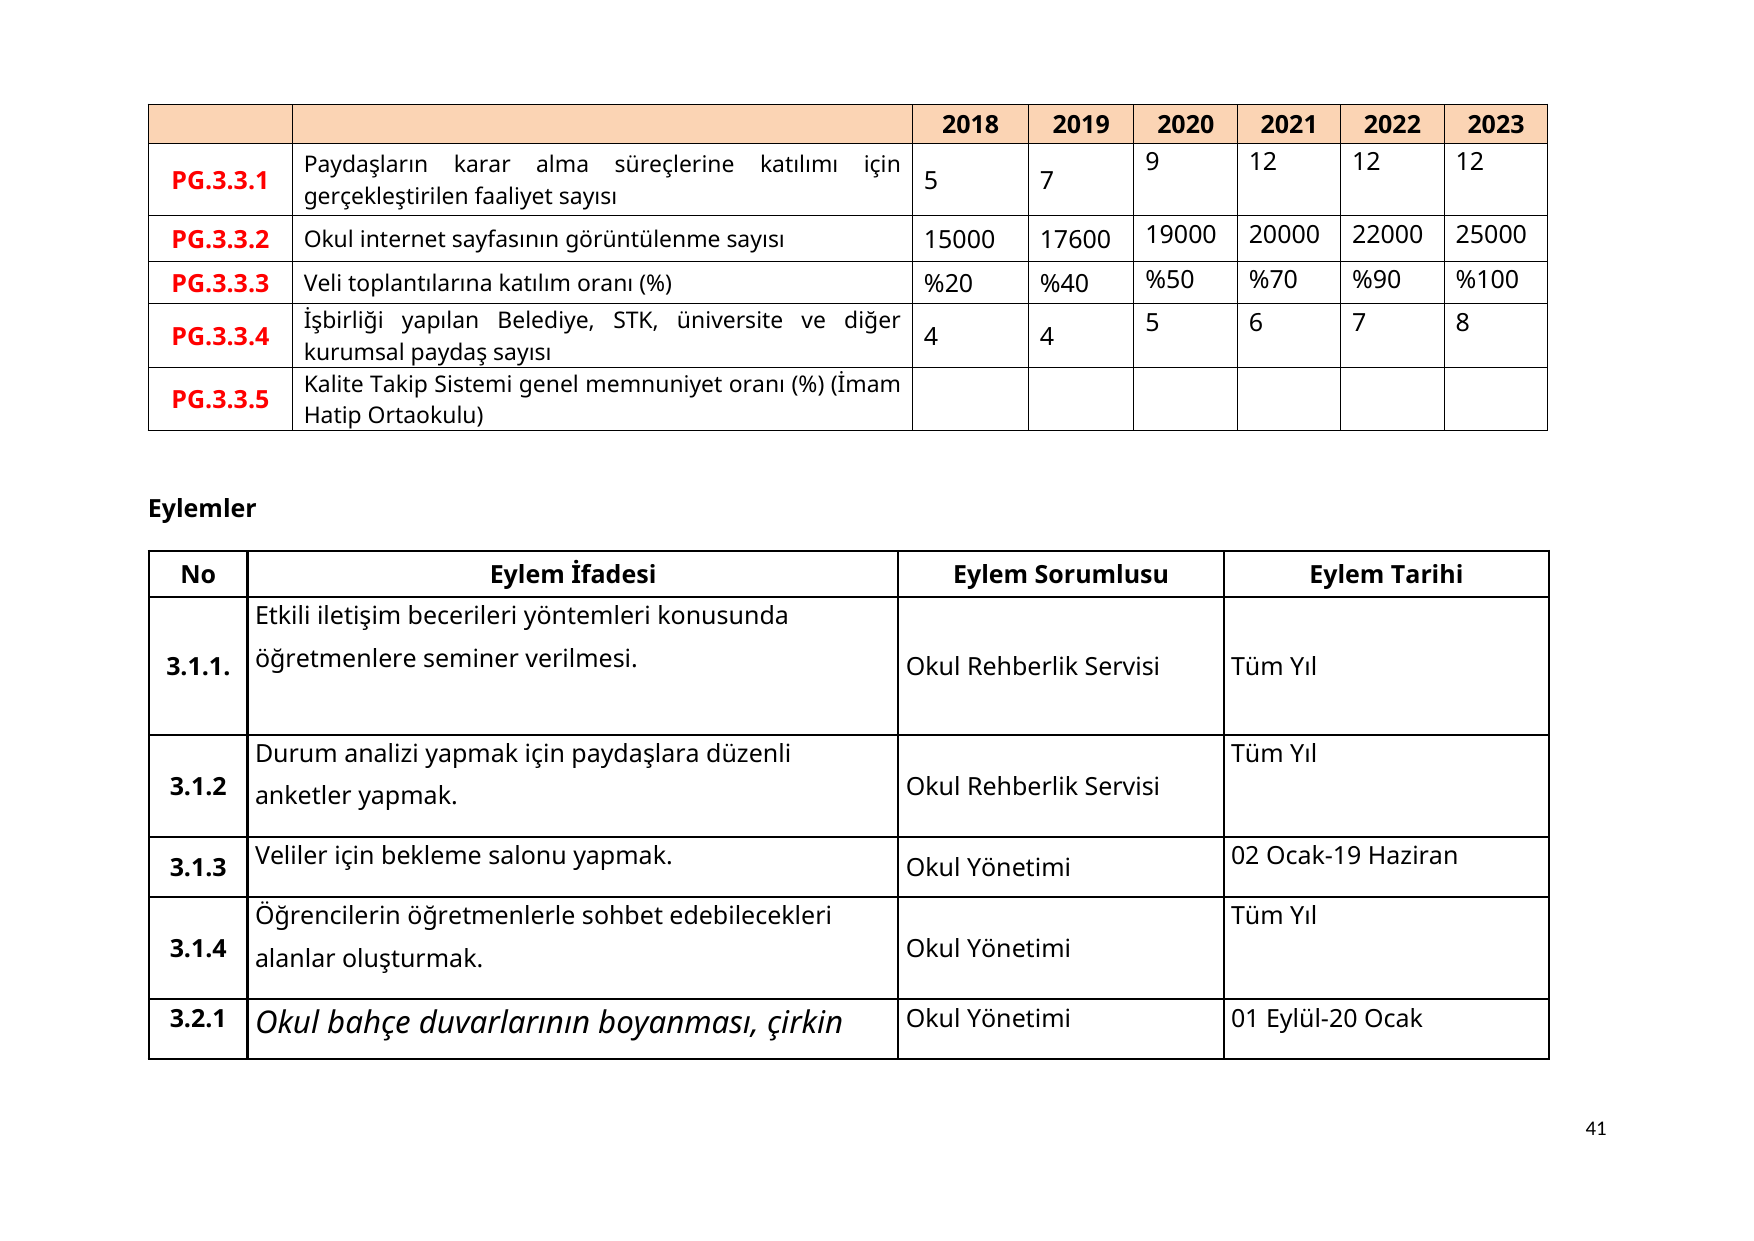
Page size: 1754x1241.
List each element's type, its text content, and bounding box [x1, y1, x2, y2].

table_cell İşbirliği yapılan Belediye, STK, üniversite ve diğer kurumsal paydaş sayısı [293, 304, 912, 367]
table_cell %70 [1238, 262, 1340, 303]
table_cell Okul Yönetimi [899, 1000, 1223, 1058]
table_cell PG.3.3.2 [149, 216, 292, 261]
table_cell Tüm Yıl [1225, 736, 1548, 836]
table_cell 6 [1238, 304, 1340, 367]
table_header Eylem İfadesi [249, 552, 897, 596]
table_cell 7 [1029, 144, 1133, 215]
table_cell 2023 [1445, 105, 1547, 143]
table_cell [249, 1000, 897, 1058]
table_cell 2019 [1029, 105, 1133, 143]
table_cell %50 [1134, 262, 1237, 303]
table_cell 17600 [1029, 216, 1133, 261]
table_cell 7 [1341, 304, 1444, 367]
table_cell 12 [1341, 144, 1444, 215]
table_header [293, 105, 912, 143]
table_cell Okul Rehberlik Servisi [899, 736, 1223, 836]
table_cell 3.1.3 [150, 838, 246, 896]
table_cell Okul internet sayfasının görüntülenme sayısı [293, 216, 912, 261]
table_cell PG.3.3.5 [149, 368, 292, 430]
table_cell 8 [1445, 304, 1547, 367]
table_cell Okul Yönetimi [899, 898, 1223, 998]
table_cell 2022 [1341, 105, 1444, 143]
table_cell 4 [913, 304, 1028, 367]
table_cell 19000 [1134, 216, 1237, 261]
table_cell Tüm Yıl [1225, 598, 1548, 733]
table_cell [1445, 368, 1547, 430]
table_cell 15000 [913, 216, 1028, 261]
table_cell PG.3.3.1 [149, 144, 292, 215]
table_cell %90 [1341, 262, 1444, 303]
table_cell 5 [913, 144, 1028, 215]
table_header Eylem Tarihi [1225, 552, 1548, 596]
table_cell Tüm Yıl [1225, 898, 1548, 998]
table_cell Okul Rehberlik Servisi [899, 598, 1223, 733]
table_cell 2020 [1134, 105, 1237, 143]
table_cell PG.3.3.3 [149, 262, 292, 303]
table_header Eylem Sorumlusu [899, 552, 1223, 596]
table_cell 22000 [1341, 216, 1444, 261]
table_cell 5 [1134, 304, 1237, 367]
table_cell Paydaşların karar alma süreçlerine katılımı için gerçekleştirilen faaliyet sayısı [293, 144, 912, 215]
table_cell [913, 368, 1028, 430]
table_cell Okul Yönetimi [899, 838, 1223, 896]
table_cell Veliler için bekleme salonu yapmak. [249, 838, 897, 896]
table_cell 3.2.1 [150, 1000, 246, 1058]
table_cell 25000 [1445, 216, 1547, 261]
table_cell %20 [913, 262, 1028, 303]
table_cell 3.1.2 [150, 736, 246, 836]
table_cell 3.1.1. [150, 598, 246, 733]
table_cell 02 Ocak-19 Haziran [1225, 838, 1548, 896]
table_cell Kalite Takip Sistemi genel memnuniyet oranı (%) (İmam Hatip Ortaokulu) [293, 368, 912, 430]
table_cell 2018 [913, 105, 1028, 143]
table_cell 12 [1238, 144, 1340, 215]
table_header No [150, 552, 246, 596]
table_cell %40 [1029, 262, 1133, 303]
table_cell %100 [1445, 262, 1547, 303]
table_cell Öğrencilerin öğretmenlerle sohbet edebilecekleri alanlar oluşturmak. [249, 898, 897, 998]
table_cell 2021 [1238, 105, 1340, 143]
table_header No [149, 105, 292, 143]
table_cell [1341, 368, 1444, 430]
table_cell 12 [1445, 144, 1547, 215]
text Eylemler [148, 491, 1606, 524]
table_cell PG.3.3.4 [149, 304, 292, 367]
table_cell Durum analizi yapmak için paydaşlara düzenli anketler yapmak. [249, 736, 897, 836]
table_cell [1134, 368, 1237, 430]
table_cell 4 [1029, 304, 1133, 367]
table_cell 01 Eylül-20 Ocak [1225, 1000, 1548, 1058]
table_cell Etkili iletişim becerileri yöntemleri konusunda öğretmenlere seminer verilmesi. [249, 598, 897, 733]
table_cell 9 [1134, 144, 1237, 215]
table_cell [1029, 368, 1133, 430]
table_cell Veli toplantılarına katılım oranı (%) [293, 262, 912, 303]
table_cell 20000 [1238, 216, 1340, 261]
table_cell 3.1.4 [150, 898, 246, 998]
table_cell [1238, 368, 1340, 430]
